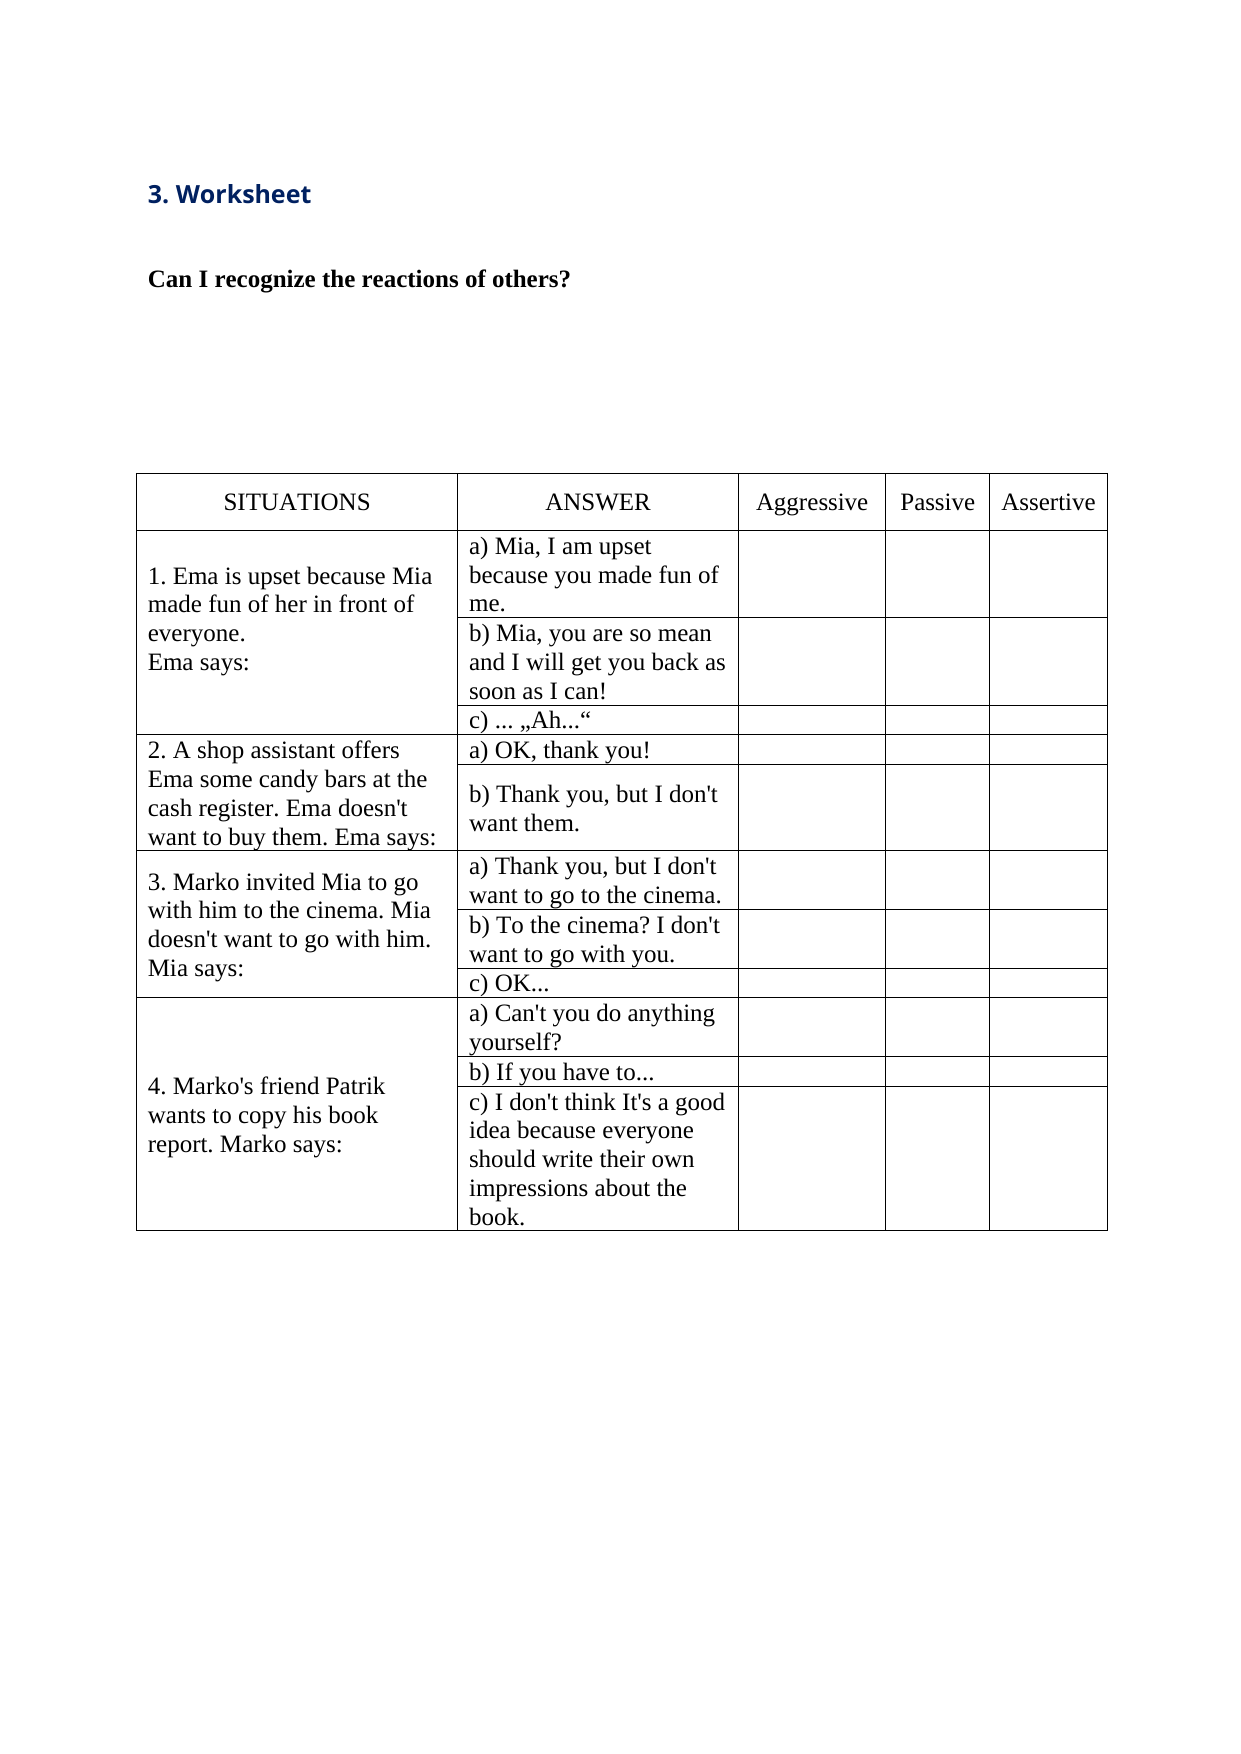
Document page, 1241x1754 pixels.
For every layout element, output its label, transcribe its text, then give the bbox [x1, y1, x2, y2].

table_header ANSWER [458, 474, 738, 530]
table_header SITUATIONS [137, 474, 457, 530]
table_cell b) Mia, you are so mean and I will get you back as soon as I can! [458, 618, 738, 704]
table_cell [886, 1087, 989, 1230]
table_cell [990, 765, 1107, 850]
table_cell [886, 851, 989, 909]
table_cell [886, 1057, 989, 1086]
table_cell [886, 998, 989, 1056]
table_cell [739, 706, 885, 734]
table_cell [990, 706, 1107, 734]
table_cell [886, 910, 989, 967]
table_cell [886, 706, 989, 734]
table_cell [739, 910, 885, 967]
table_cell [739, 851, 885, 909]
table_cell c) ... „Ah...“ [458, 706, 738, 734]
text Can I recognize the reactions of others? [148, 264, 1081, 293]
table_header Passive [886, 474, 989, 530]
table_cell [739, 531, 885, 617]
table_cell [990, 531, 1107, 617]
table_cell [739, 1057, 885, 1086]
table_cell [739, 618, 885, 704]
table_cell [886, 765, 989, 850]
table_cell 4. Marko's friend Patrik wants to copy his book report. Marko says: [137, 998, 457, 1230]
table_cell a) Thank you, but I don't want to go to the cinema. [458, 851, 738, 909]
table_cell [990, 735, 1107, 764]
table_cell b) Thank you, but I don't want them. [458, 765, 738, 850]
table_header Aggressive [739, 474, 885, 530]
table_cell [739, 735, 885, 764]
table_cell [739, 969, 885, 997]
table_cell 1. Ema is upset because Mia made fun of her in front of everyone. Ema says: [137, 531, 457, 734]
table_cell 2. A shop assistant offers Ema some candy bars at the cash register. Ema doesn't want to buy them. Ema says: [137, 735, 457, 850]
text 3. Worksheet [148, 176, 1093, 210]
table_cell [990, 1057, 1107, 1086]
table_cell b) To the cinema? I don't want to go with you. [458, 910, 738, 967]
table_cell 3. Marko invited Mia to go with him to the cinema. Mia doesn't want to go with him. Mia says: [137, 851, 457, 997]
table_cell [990, 969, 1107, 997]
table_header Assertive [990, 474, 1107, 530]
table_cell [886, 969, 989, 997]
table_cell [990, 618, 1107, 704]
table_cell a) Can't you do anything yourself? [458, 998, 738, 1056]
table_cell [886, 531, 989, 617]
table_cell [886, 618, 989, 704]
table_cell [990, 910, 1107, 967]
table_cell a) Mia, I am upset because you made fun of me. [458, 531, 738, 617]
table_cell [990, 851, 1107, 909]
table_cell c) I don't think It's a good idea because everyone should write their own impressions about the book. [458, 1087, 738, 1230]
table_cell [739, 765, 885, 850]
table_cell [739, 1087, 885, 1230]
table_cell [886, 735, 989, 764]
table_cell [739, 998, 885, 1056]
table_cell [990, 998, 1107, 1056]
table_cell b) If you have to... [458, 1057, 738, 1086]
table_cell [990, 1087, 1107, 1230]
table_cell a) OK, thank you! [458, 735, 738, 764]
table_cell c) OK... [458, 969, 738, 997]
